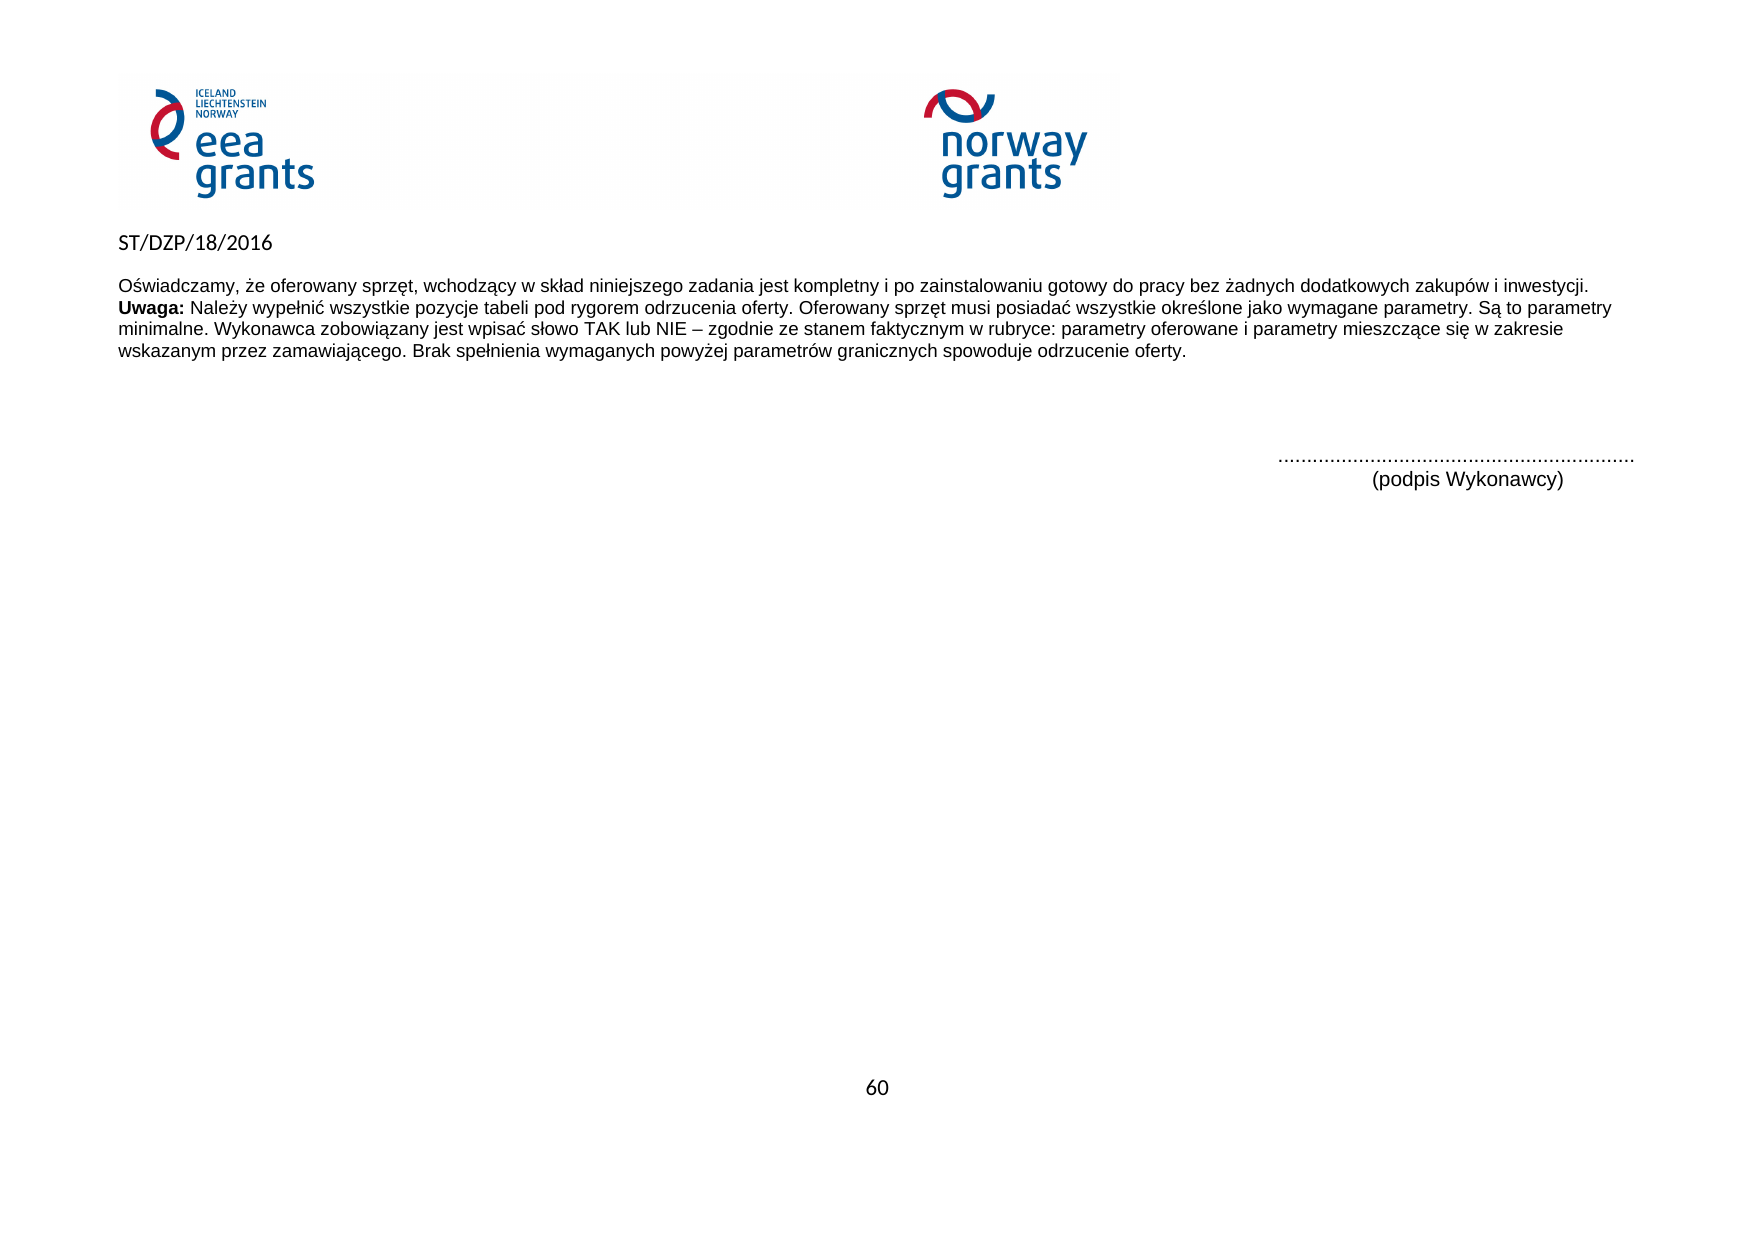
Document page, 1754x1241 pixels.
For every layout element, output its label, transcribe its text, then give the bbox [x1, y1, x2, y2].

text (podpis Wykonawcy) [118, 467, 1636, 491]
text .............................................................. [155, 443, 1636, 467]
text Uwaga: Należy wypełnić wszystkie pozycje tabeli pod rygorem odrzucenia oferty. Oferowany sprzęt musi posiadać wszystkie określone jako wymagane parametry. Są to parametry minimalne. Wykonawca zobowiązany jest wpisać słowo TAK lub NIE – zgodnie ze stanem faktycznym w rubryce: parametry oferowane i parametry mieszczące się w zakresie wskazanym przez zamawiającego. Brak spełnienia wymaganych powyżej parametrów granicznych spowoduje odrzucenie oferty. [118, 297, 1636, 361]
text Oświadczamy, że oferowany sprzęt, wchodzący w skład niniejszego zadania jest kompletny i po zainstalowaniu gotowy do pracy bez żadnych dodatkowych zakupów i inwestycji. [118, 275, 1636, 297]
picture [118, 73, 1120, 210]
